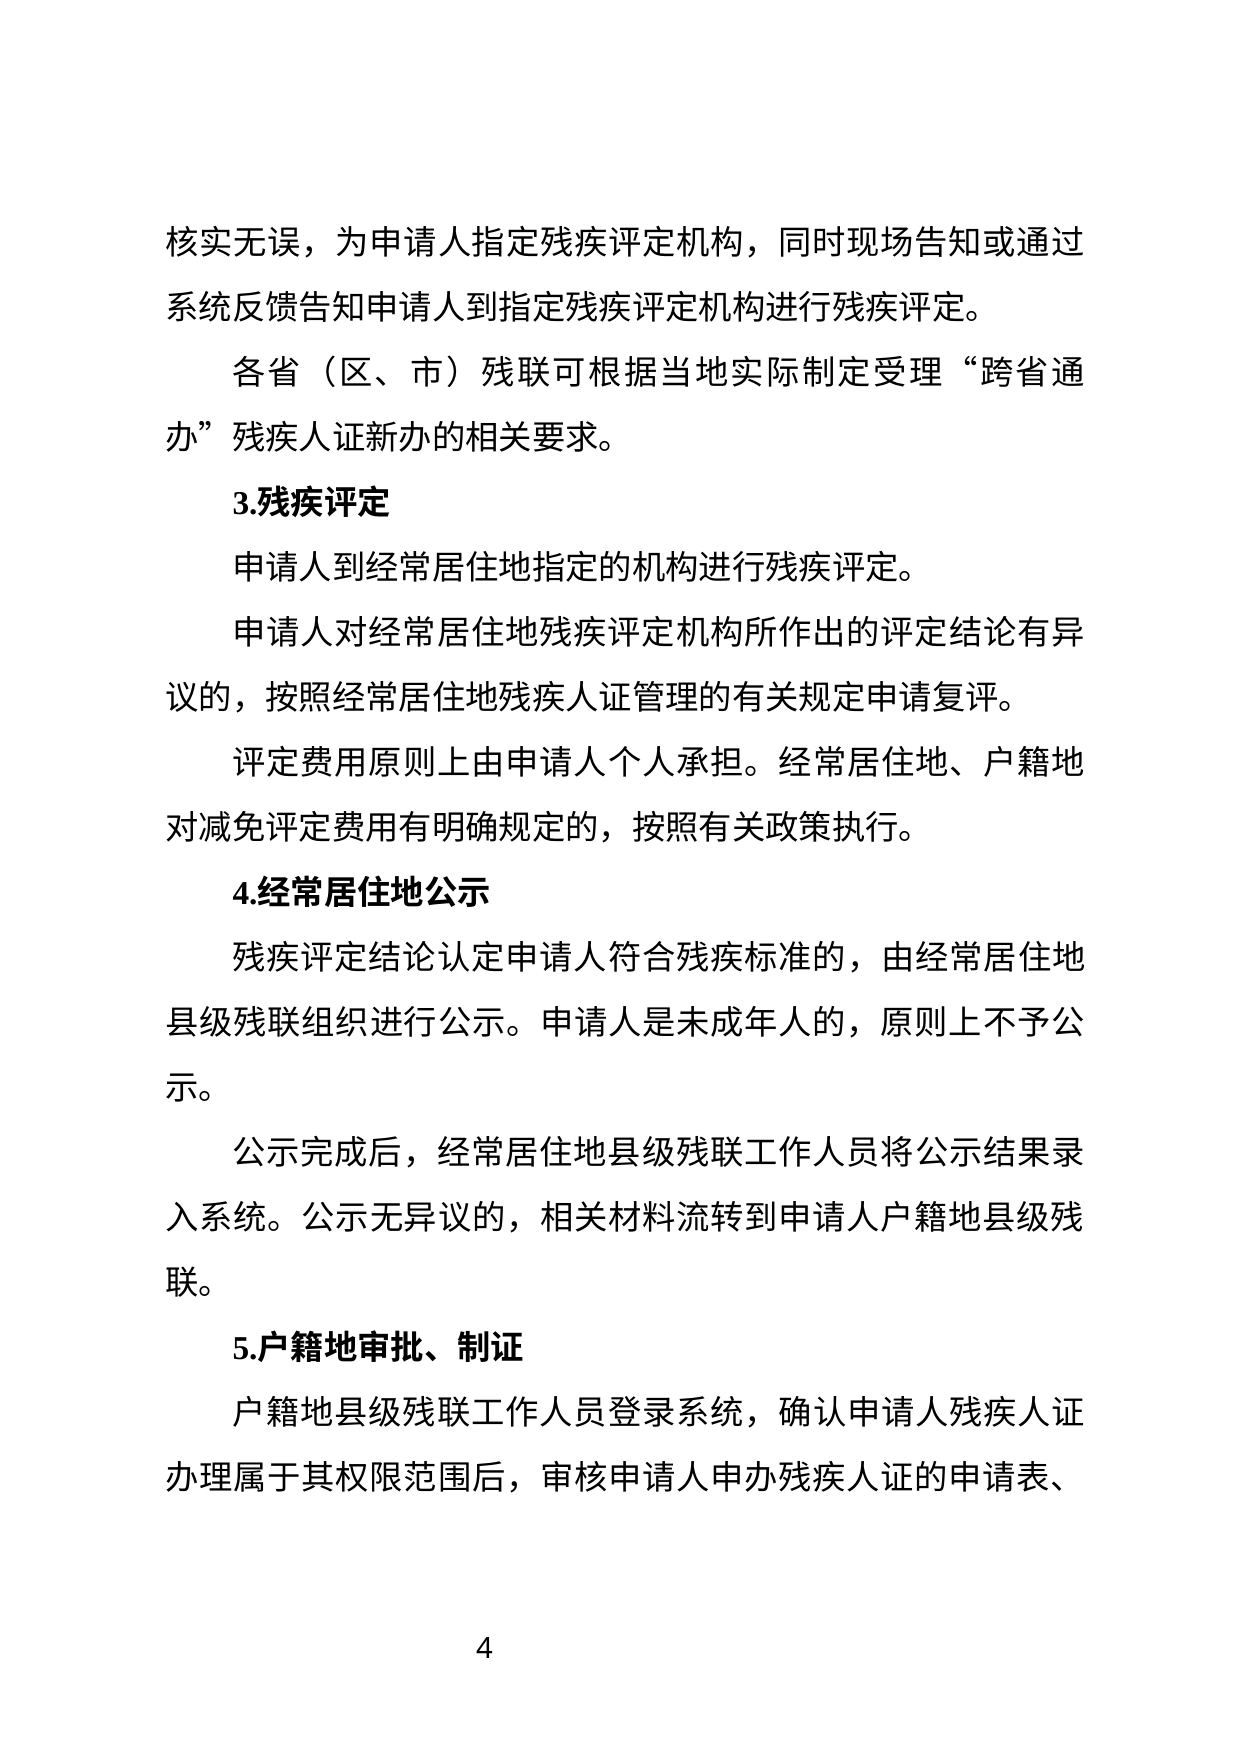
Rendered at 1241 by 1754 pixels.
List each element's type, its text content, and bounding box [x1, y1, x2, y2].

text 各省（区、市）残联可根据当地实际制定受理“跨省通办”残疾人证新办的相关要求。 [165, 338, 1087, 468]
text 申请人对经常居住地残疾评定机构所作出的评定结论有异议的，按照经常居住地残疾人证管理的有关规定申请复评。 [165, 598, 1087, 728]
text 5.户籍地审批、制证 [165, 1313, 1087, 1378]
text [165, 1378, 1087, 1508]
text 公示完成后，经常居住地县级残联工作人员将公示结果录入系统。公示无异议的，相关材料流转到申请人户籍地县级残联。 [165, 1118, 1087, 1313]
text 评定费用原则上由申请人个人承担。经常居住地、户籍地对减免评定费用有明确规定的，按照有关政策执行。 [165, 728, 1087, 858]
text 4.经常居住地公示 [165, 858, 1087, 923]
text 申请人到经常居住地指定的机构进行残疾评定。 [165, 533, 1087, 598]
text 残疾评定结论认定申请人符合残疾标准的，由经常居住地县级残联组织进行公示。申请人是未成年人的，原则上不予公示。 [165, 923, 1087, 1118]
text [165, 208, 1087, 338]
text 3.残疾评定 [165, 468, 1087, 533]
